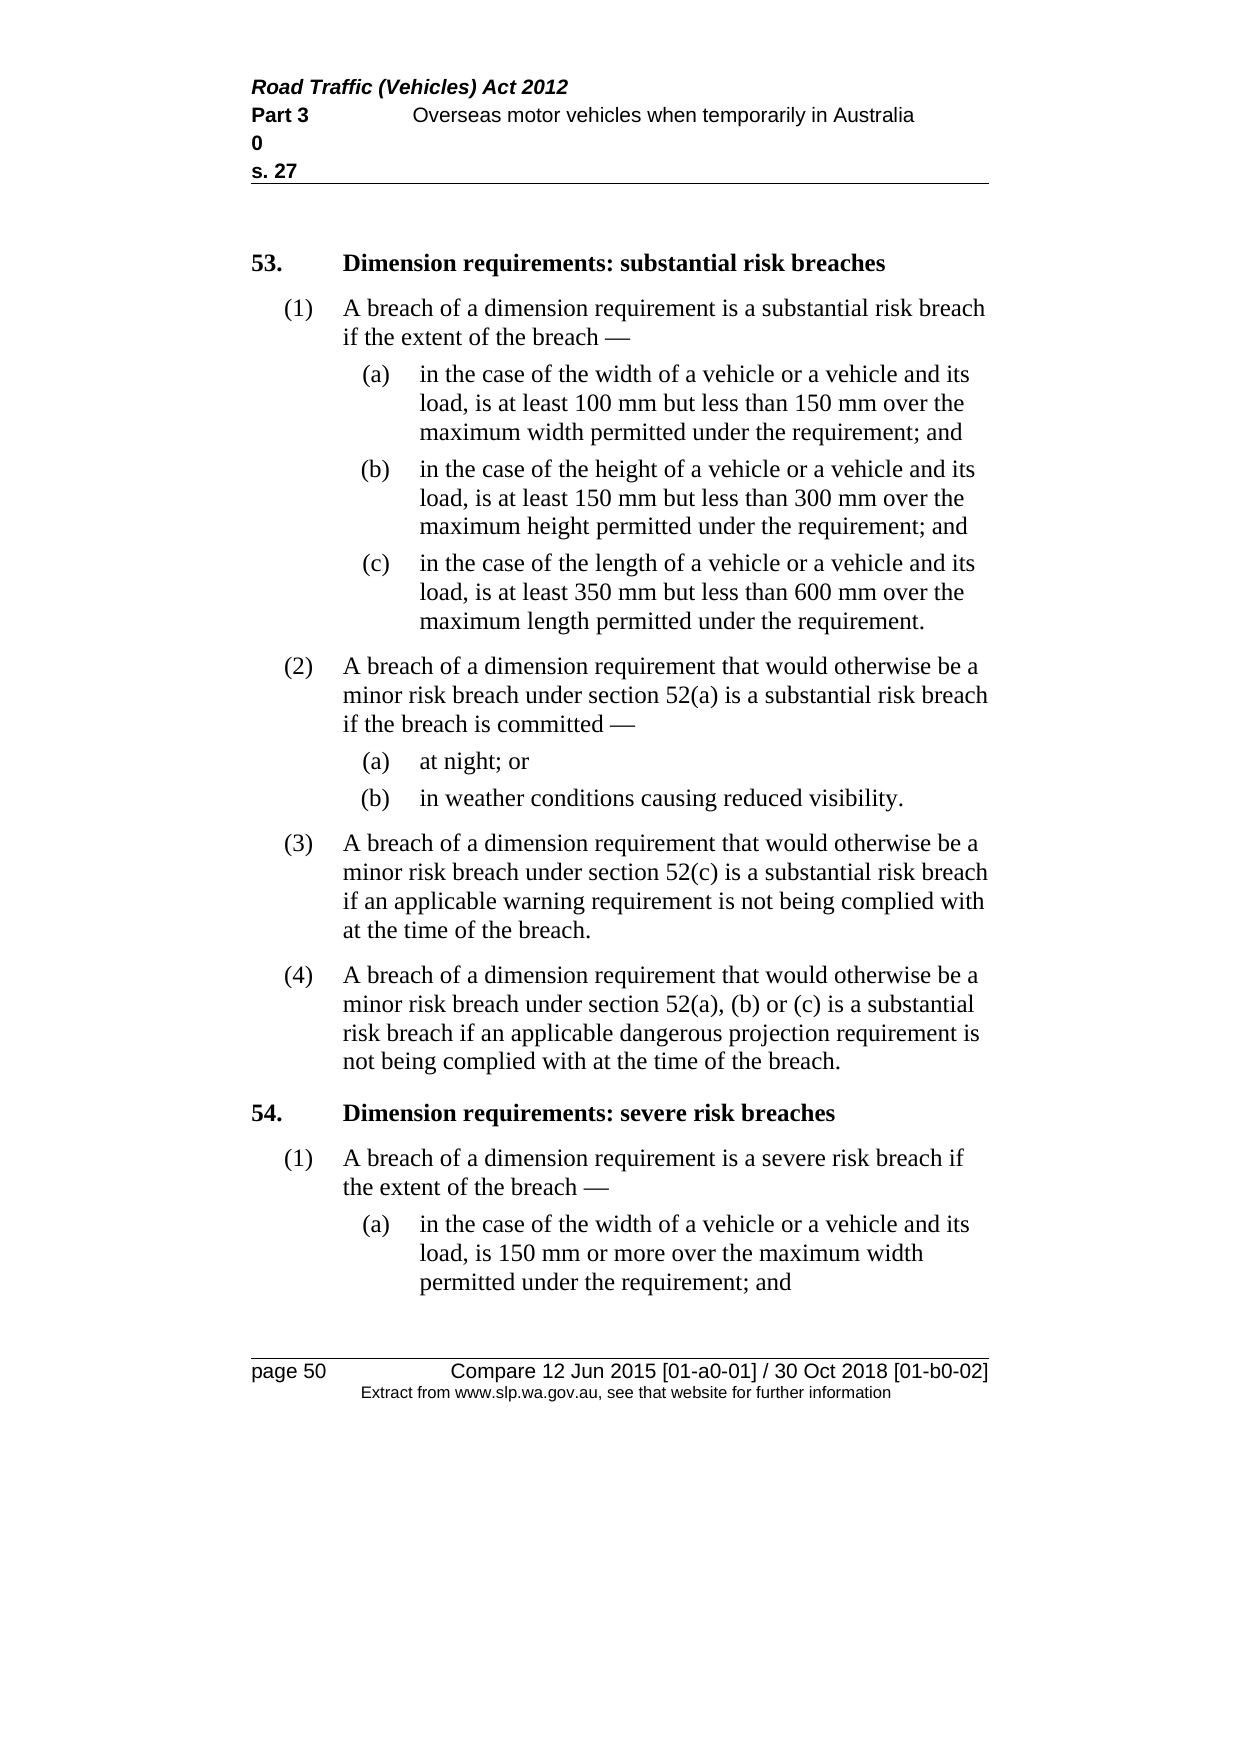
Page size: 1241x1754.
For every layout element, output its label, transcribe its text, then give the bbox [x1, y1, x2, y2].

text (b) in weather conditions causing reduced visibility. [251, 783, 989, 812]
text (a) in the case of the width of a vehicle or a vehicle and its load, is 150 mm or more over the maximum width permitted under the requirement; and [251, 1209, 989, 1296]
text (3) A breach of a dimension requirement that would otherwise be a minor risk breach under section 52(c) is a substantial risk breach if an applicable warning requirement is not being complied with at the time of the breach. [251, 828, 989, 943]
text (4) A breach of a dimension requirement that would otherwise be a minor risk breach under section 52(a), (b) or (c) is a substantial risk breach if an applicable dangerous projection requirement is not being complied with at the time of the breach. [251, 960, 989, 1075]
text (1) A breach of a dimension requirement is a substantial risk breach if the extent of the breach — [251, 293, 989, 351]
text (2) A breach of a dimension requirement that would otherwise be a minor risk breach under section 52(a) is a substantial risk breach if the breach is committed — [251, 651, 989, 738]
text (c) in the case of the length of a vehicle or a vehicle and its load, is at least 350 mm but less than 600 mm over the maximum length permitted under the requirement. [251, 548, 989, 635]
subtitle 54. Dimension requirements: severe risk breaches [251, 1098, 989, 1127]
text (1) A breach of a dimension requirement is a severe risk breach if the extent of the breach — [251, 1143, 989, 1201]
text (a) at night; or [251, 746, 989, 775]
text (a) in the case of the width of a vehicle or a vehicle and its load, is at least 100 mm but less than 150 mm over the maximum width permitted under the requirement; and [251, 359, 989, 446]
text (b) in the case of the height of a vehicle or a vehicle and its load, is at least 150 mm but less than 300 mm over the maximum height permitted under the requirement; and [251, 454, 989, 540]
subtitle 53. Dimension requirements: substantial risk breaches [251, 248, 989, 277]
